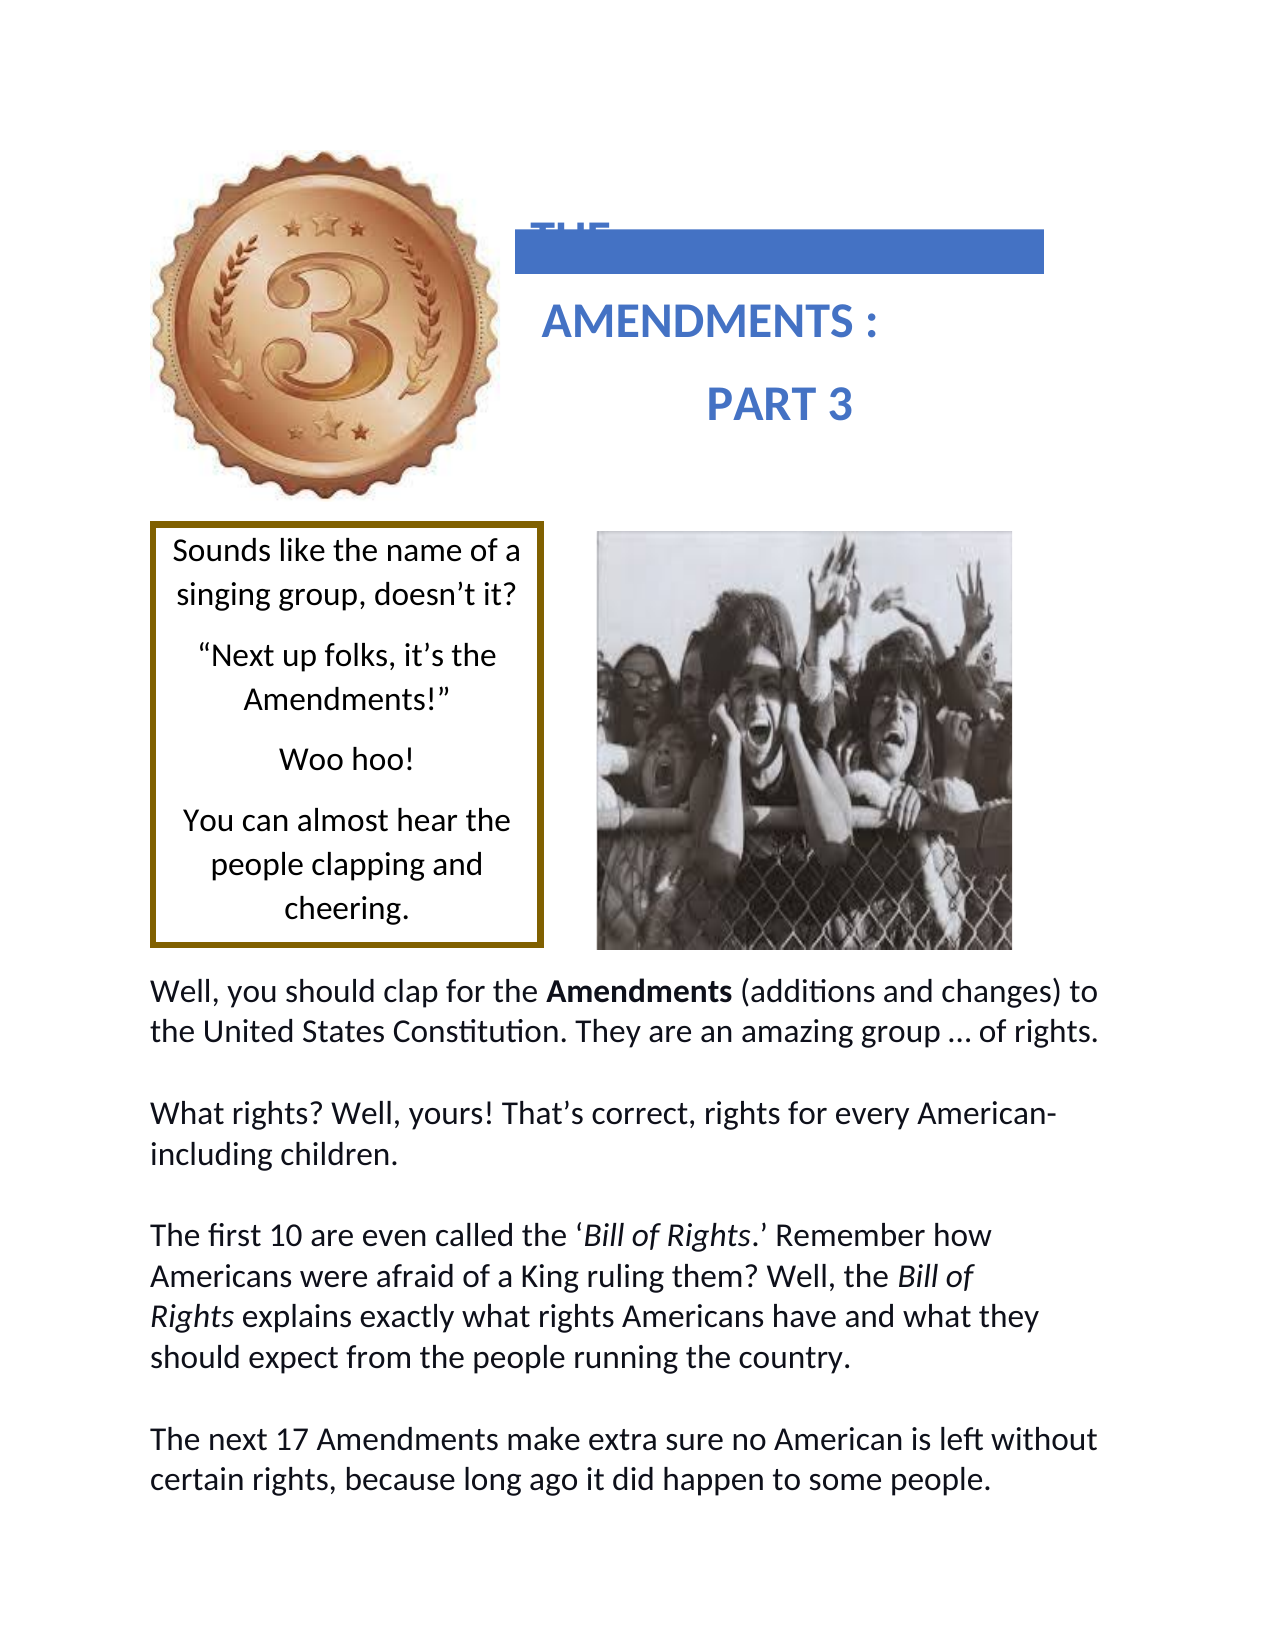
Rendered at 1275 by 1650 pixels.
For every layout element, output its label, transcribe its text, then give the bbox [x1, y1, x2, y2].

picture [150, 150, 501, 502]
picture [596, 531, 1013, 950]
text The first 10 are even called the ‘Bill of Rights.’ Remember how Americans were afraid of a King ruling them? Well, the Bill of Rights explains exactly what rights Americans have and what they should expect from the people running the country. [150, 1214, 1125, 1377]
text The next 17 Amendments make extra sure no American is left without certain rights, because long ago it did happen to some people. [150, 1418, 1125, 1499]
text Well, you should clap for the Amendments (additions and changes) to the United States Constitution. They are an amazing group … of rights. [150, 969, 1125, 1051]
text What rights? Well, yours! That’s correct, rights for every American- including children. [150, 1092, 1125, 1173]
